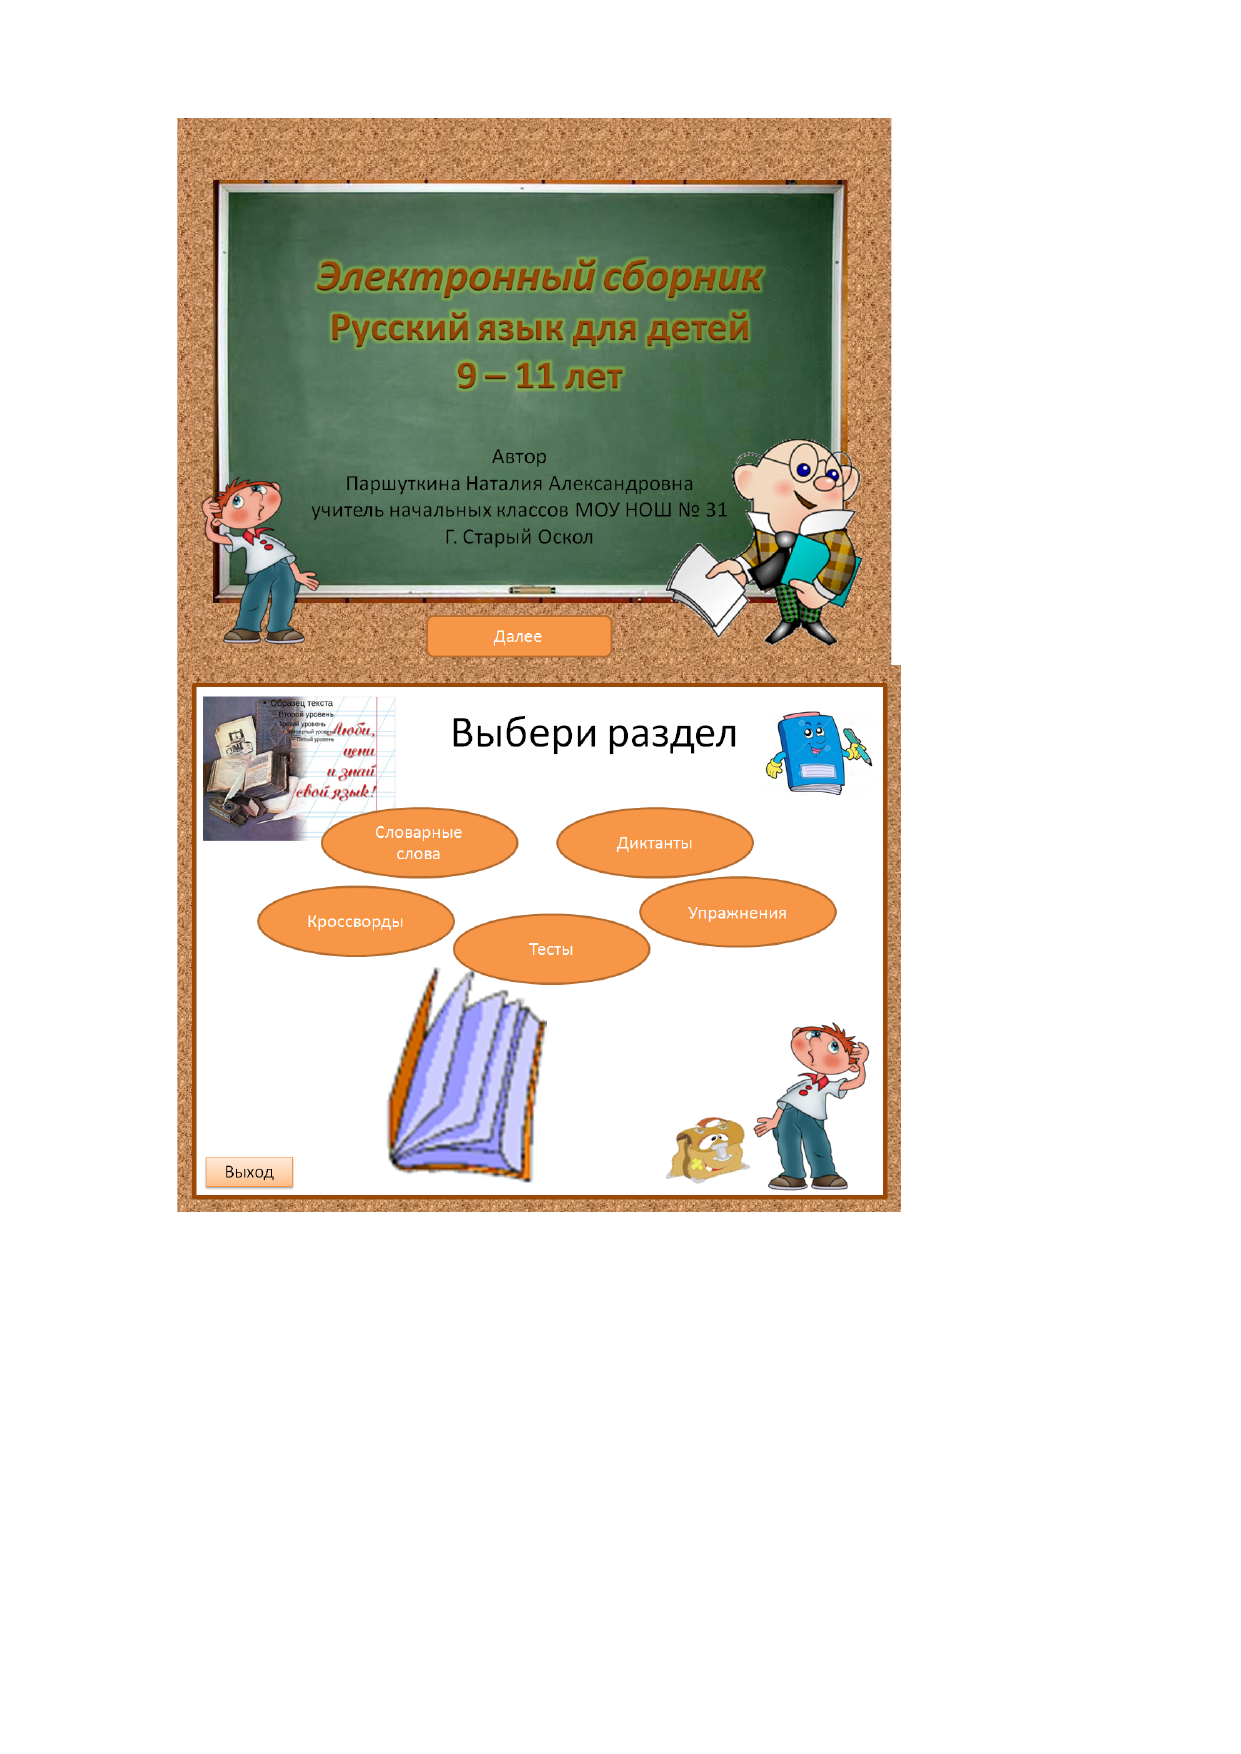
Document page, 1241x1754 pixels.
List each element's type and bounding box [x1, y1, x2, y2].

picture [177, 118, 901, 1212]
